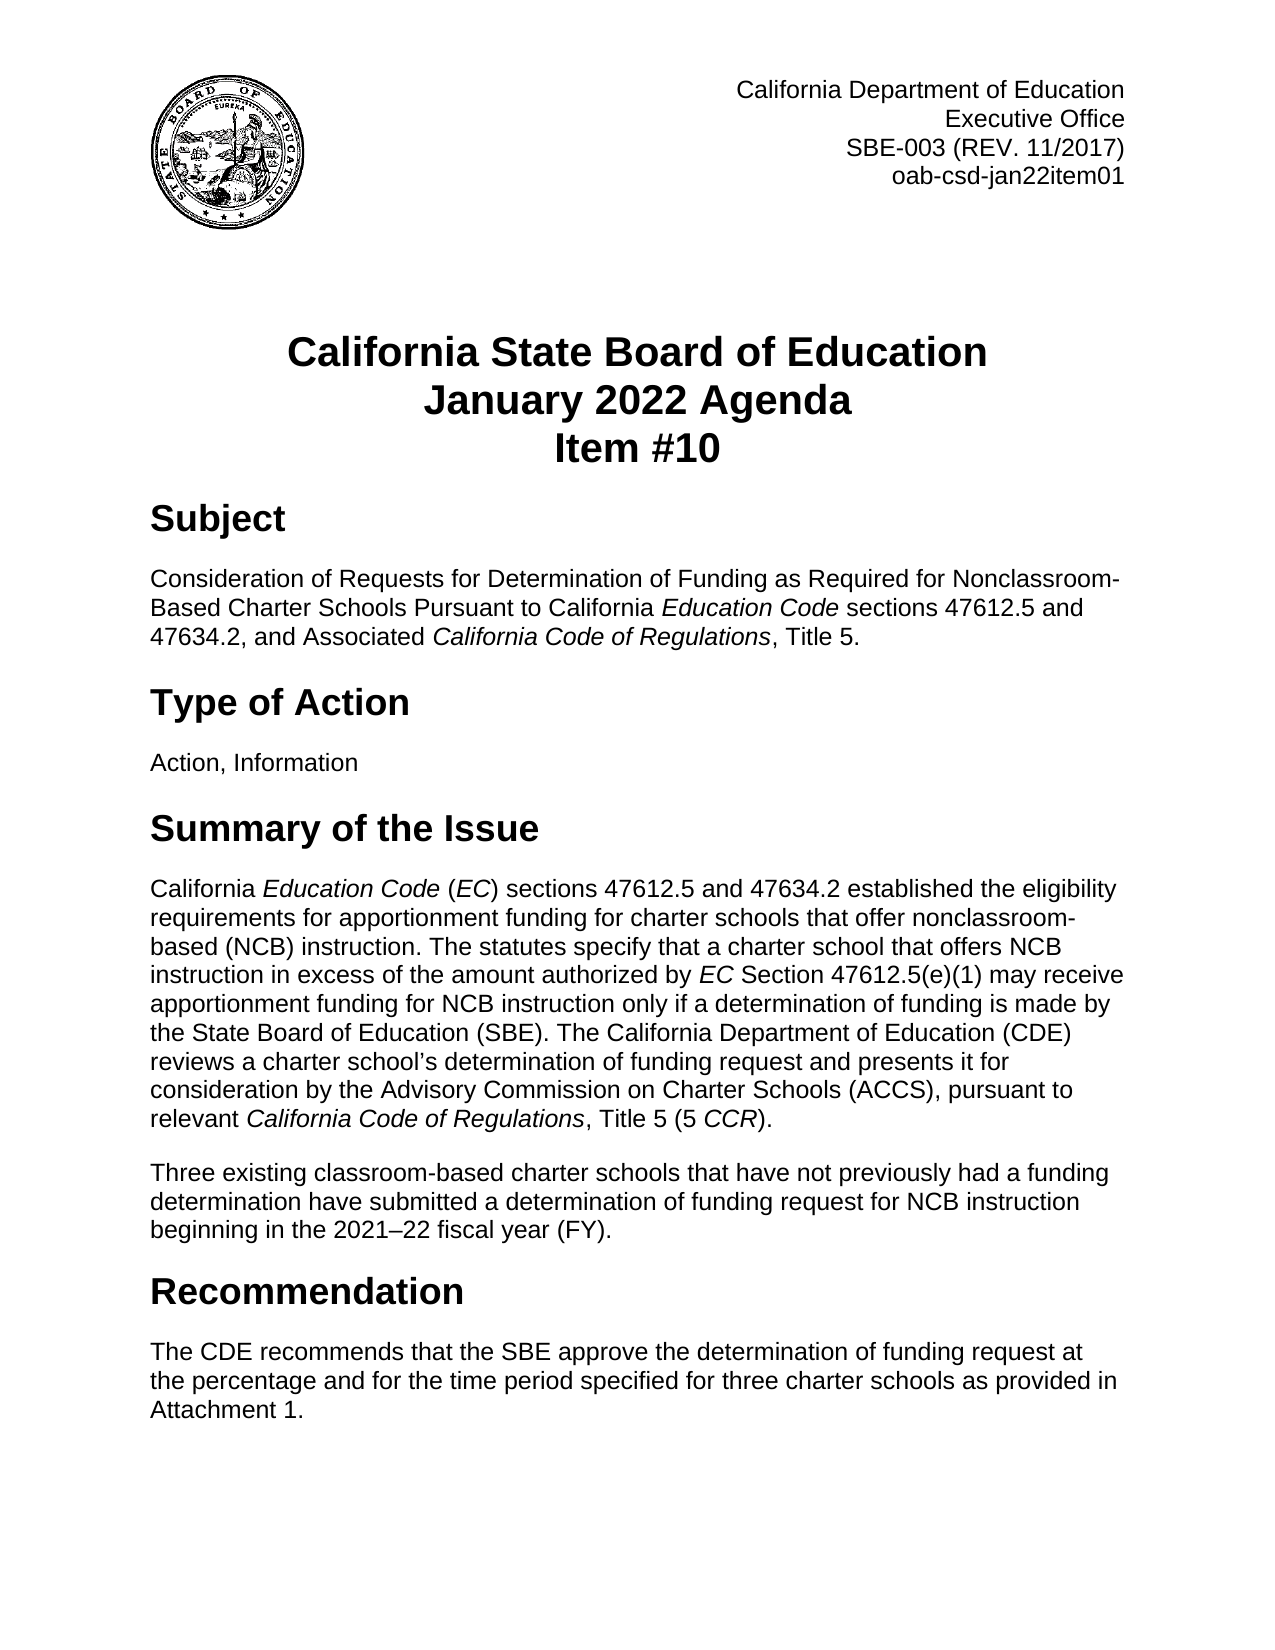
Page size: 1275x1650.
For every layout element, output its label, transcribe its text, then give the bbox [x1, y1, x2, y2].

text Action, Information [150, 748, 1125, 777]
subtitle Recommendation [150, 1269, 1125, 1312]
picture [150, 75, 305, 230]
text Consideration of Requests for Determination of Funding as Required for Nonclassroom-Based Charter Schools Pursuant to California Education Code sections 47612.5 and 47634.2, and Associated California Code of Regulations, Title 5. [150, 564, 1125, 651]
subtitle California State Board of Education January 2022 Agenda Item #10 [150, 328, 1125, 471]
text California Education Code (EC) sections 47612.5 and 47634.2 established the eligibility requirements for apportionment funding for charter schools that offer nonclassroom-based (NCB) instruction. The statutes specify that a charter school that offers NCB instruction in excess of the amount authorized by EC Section 47612.5(e)(1) may receive apportionment funding for NCB instruction only if a determination of funding is made by the State Board of Education (SBE). The California Department of Education (CDE) reviews a charter school’s determination of funding request and presents it for consideration by the Advisory Commission on Charter Schools (ACCS), pursuant to relevant California Code of Regulations, Title 5 (5 CCR). [150, 874, 1125, 1133]
text Three existing classroom-based charter schools that have not previously had a funding determination have submitted a determination of funding request for NCB instruction beginning in the 2021–22 fiscal year (FY). [150, 1158, 1125, 1244]
text Executive Office [675, 104, 1125, 132]
text SBE-003 (REV. 11/2017) [675, 132, 1125, 161]
subtitle Type of Action [150, 680, 1125, 723]
subtitle Subject [150, 496, 1125, 539]
subtitle Summary of the Issue [150, 806, 1125, 849]
text The CDE recommends that the SBE approve the determination of funding request at the percentage and for the time period specified for three charter schools as provided in Attachment 1. [150, 1337, 1125, 1423]
text oab-csd-jan22item01 [675, 161, 1125, 190]
text California Department of Education [675, 75, 1125, 104]
